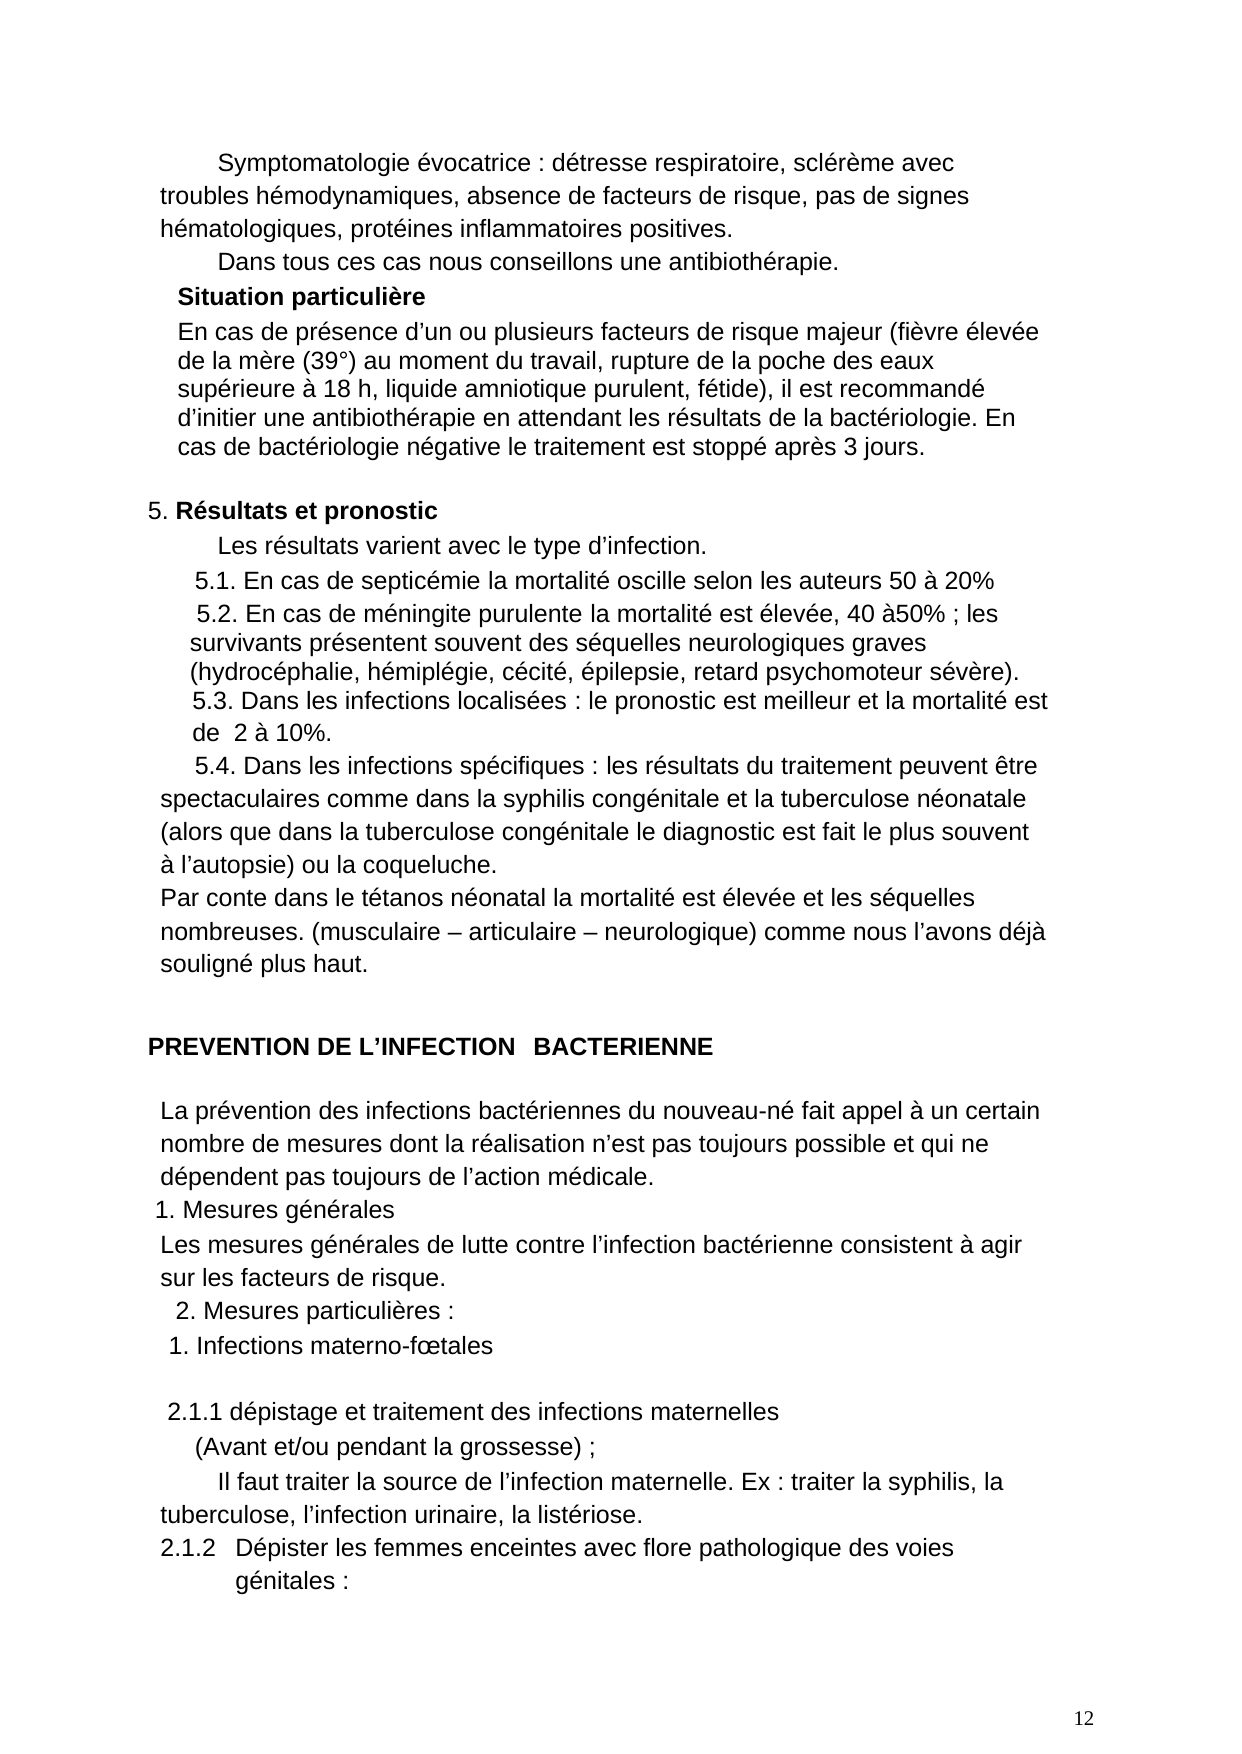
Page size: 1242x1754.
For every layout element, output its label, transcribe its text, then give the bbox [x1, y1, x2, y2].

text Symptomatologie évocatrice : détresse respiratoire, sclérème avec troubles hémodynamiques, absence de facteurs de risque, pas de signes hématologiques, protéines inflammatoires positives. [160, 148, 1048, 242]
text 2. Mesures particulières : [148, 1296, 1048, 1324]
text 2.1.2 Dépister les femmes enceintes avec flore pathologique des voies génitales : [160, 1533, 1048, 1595]
text Il faut traiter la source de l’infection maternelle. Ex : traiter la syphilis, la tuberculose, l’infection urinaire, la listériose. [160, 1467, 1048, 1529]
text (Avant et/ou pendant la grossesse) ; [194, 1432, 1048, 1461]
text Les mesures générales de lutte contre l’infection bactérienne consistent à agir sur les facteurs de risque. [160, 1230, 1048, 1292]
text 5.3. Dans les infections localisées : le pronostic est meilleur et la mortalité est de 2 à 10%. [192, 686, 1048, 747]
text 5.4. Dans les infections spécifiques : les résultats du traitement peuvent être spectaculaires comme dans la syphilis congénitale et la tuberculose néonatale (alors que dans la tuberculose congénitale le diagnostic est fait le plus souvent à l’autopsie) ou la coqueluche. [160, 751, 1048, 879]
text Les résultats varient avec le type d’infection. [217, 531, 1048, 560]
text 5.1. En cas de septicémie la mortalité oscille selon les auteurs 50 à 20% [160, 566, 1048, 595]
text Par conte dans le tétanos néonatal la mortalité est élevée et les séquelles nombreuses. (musculaire – articulaire – neurologique) comme nous l’avons déjà souligné plus haut. [160, 883, 1048, 978]
text Situation particulière [177, 282, 1048, 311]
text 1. Mesures générales [148, 1195, 1048, 1224]
text La prévention des infections bactériennes du nouveau-né fait appel à un certain nombre de mesures dont la réalisation n’est pas toujours possible et qui ne dépendent pas toujours de l’action médicale. [160, 1096, 1048, 1191]
text 5.2. En cas de méningite purulente la mortalité est élevée, 40 à50% ; les survivants présentent souvent des séquelles neurologiques graves (hydrocéphalie, hémiplégie, cécité, épilepsie, retard psychomoteur sévère). [189, 599, 1048, 686]
text PREVENTION DE L’INFECTION BACTERIENNE [148, 1032, 1048, 1061]
text 2.1.1 dépistage et traitement des infections maternelles [160, 1397, 1048, 1425]
text 5. Résultats et pronostic [148, 496, 1048, 524]
text 1. Infections materno-fœtales [148, 1331, 1048, 1360]
text Dans tous ces cas nous conseillons une antibiothérapie. [217, 247, 1048, 276]
text En cas de présence d’un ou plusieurs facteurs de risque majeur (fièvre élevée de la mère (39°) au moment du travail, rupture de la poche des eaux supérieure à 18 h, liquide amniotique purulent, fétide), il est recommandé d’initier une antibiothérapie en attendant les résultats de la bactériologie. En cas de bactériologie négative le traitement est stoppé après 3 jours. [177, 317, 1048, 461]
